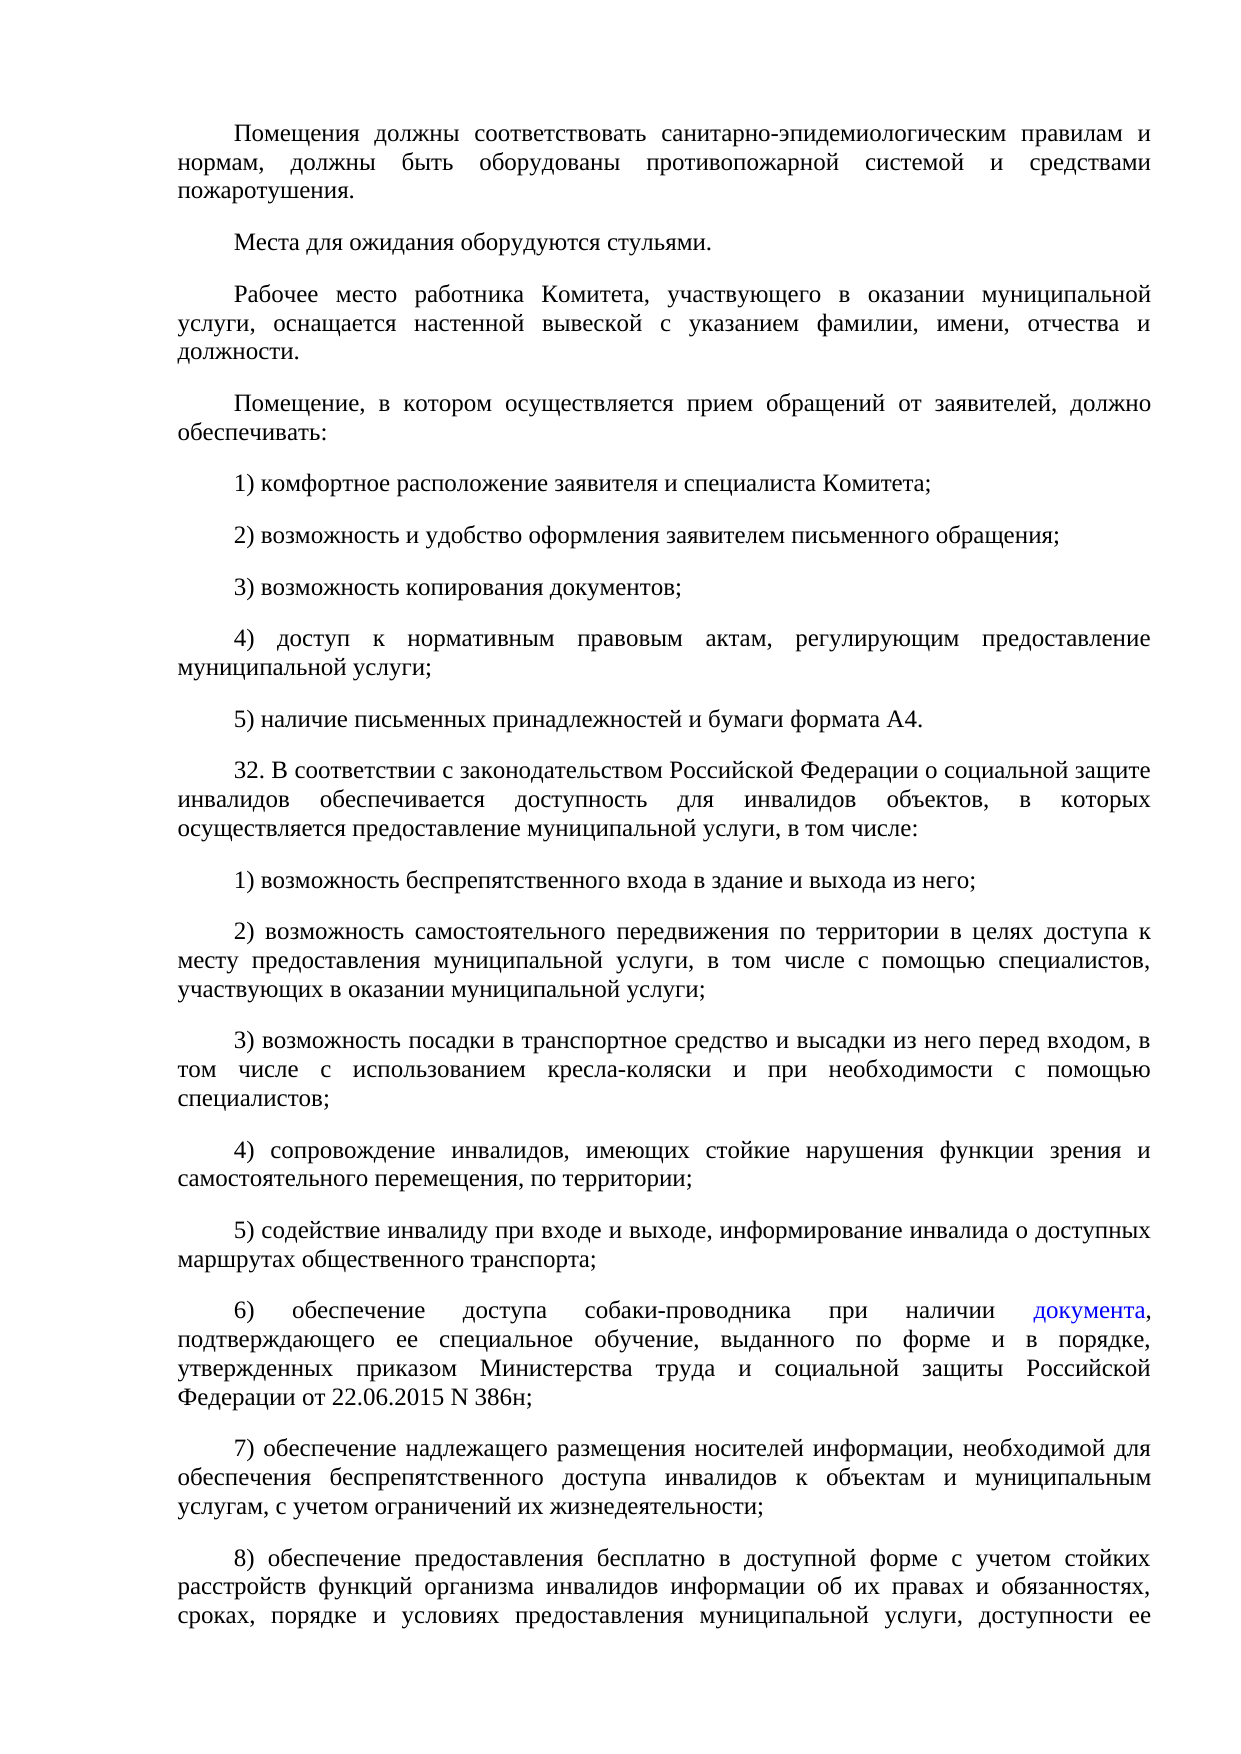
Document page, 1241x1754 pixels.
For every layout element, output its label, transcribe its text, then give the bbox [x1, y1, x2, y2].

text 3) возможность посадки в транспортное средство и высадки из него перед входом, в том числе с использованием кресла-коляски и при необходимости с помощью специалистов; [177, 1026, 1152, 1112]
text Рабочее место работника Комитета, участвующего в оказании муниципальной услуги, оснащается настенной вывеской с указанием фамилии, имени, отчества и должности. [177, 279, 1152, 365]
text Помещения должны соответствовать санитарно-эпидемиологическим правилам и нормам, должны быть оборудованы противопожарной системой и средствами пожаротушения. [177, 118, 1152, 204]
text 7) обеспечение надлежащего размещения носителей информации, необходимой для обеспечения беспрепятственного доступа инвалидов к объектам и муниципальным услугам, с учетом ограничений их жизнедеятельности; [177, 1433, 1152, 1520]
text 4) сопровождение инвалидов, имеющих стойкие нарушения функции зрения и самостоятельного перемещения, по территории; [177, 1135, 1152, 1192]
text 3) возможность копирования документов; [177, 572, 1152, 601]
text Помещение, в котором осуществляется прием обращений от заявителей, должно обеспечивать: [177, 388, 1152, 446]
text 1) комфортное расположение заявителя и специалиста Комитета; [177, 468, 1152, 497]
text 2) возможность самостоятельного передвижения по территории в целях доступа к месту предоставления муниципальной услуги, в том числе с помощью специалистов, участвующих в оказании муниципальной услуги; [177, 916, 1152, 1003]
text 6) обеспечение доступа собаки-проводника при наличии документа, подтверждающего ее специальное обучение, выданного по форме и в порядке, утвержденных приказом Министерства труда и социальной защиты Российской Федерации от 22.06.2015 N 386н; [177, 1296, 1152, 1411]
text 2) возможность и удобство оформления заявителем письменного обращения; [177, 520, 1152, 549]
text 5) наличие письменных принадлежностей и бумаги формата А4. [177, 704, 1152, 733]
text Места для ожидания оборудуются стульями. [177, 227, 1152, 256]
text 32. В соответствии с законодательством Российской Федерации о социальной защите инвалидов обеспечивается доступность для инвалидов объектов, в которых осуществляется предоставление муниципальной услуги, в том числе: [177, 756, 1152, 842]
text 5) содействие инвалиду при входе и выходе, информирование инвалида о доступных маршрутах общественного транспорта; [177, 1215, 1152, 1273]
text 4) доступ к нормативным правовым актам, регулирующим предоставление муниципальной услуги; [177, 623, 1152, 681]
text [177, 1543, 1152, 1629]
text 1) возможность беспрепятственного входа в здание и выхода из него; [177, 865, 1152, 893]
